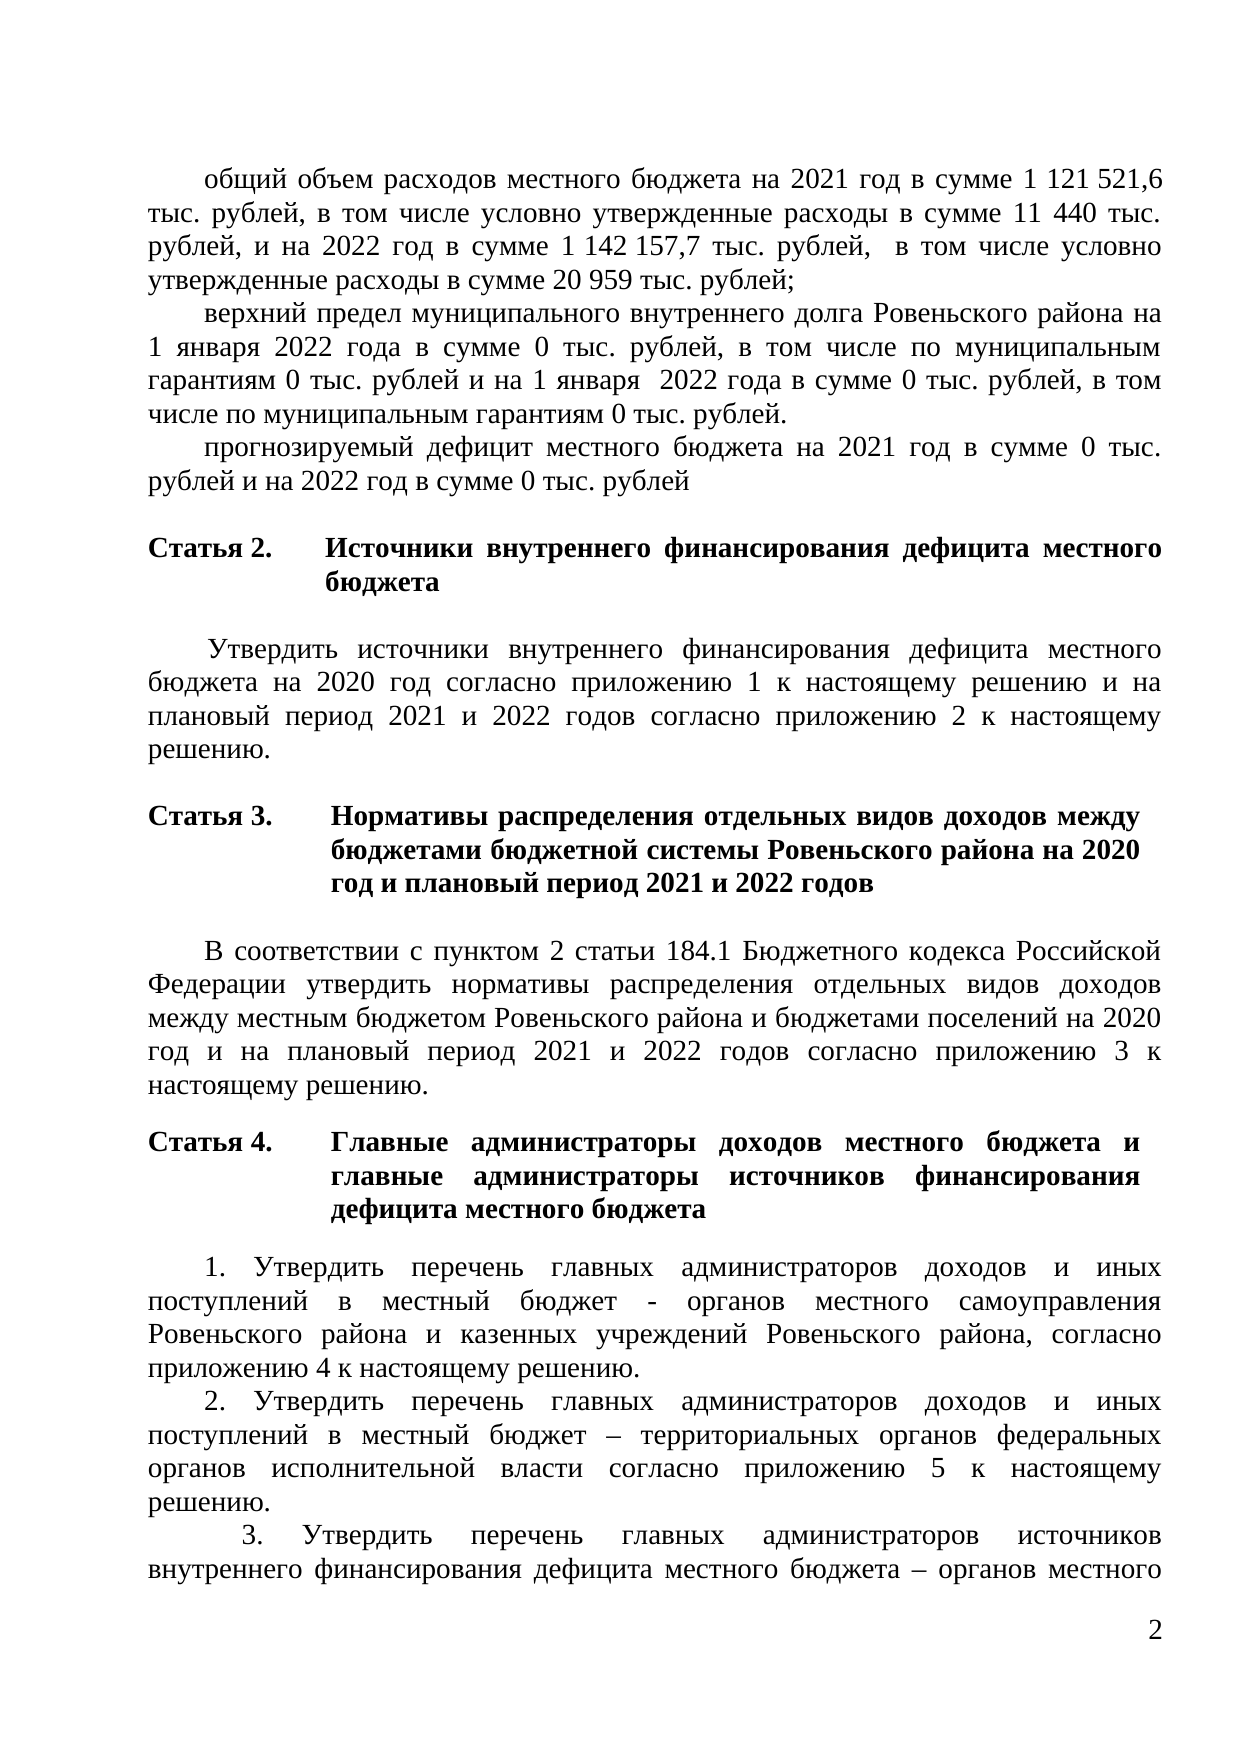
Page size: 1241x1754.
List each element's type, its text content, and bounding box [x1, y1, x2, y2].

text верхний предел муниципального внутреннего долга Ровеньского района на 1 января 2022 года в сумме 0 тыс. рублей, в том числе по муниципальным гарантиям 0 тыс. рублей и на 1 января 2022 года в сумме 0 тыс. рублей, в том числе по муниципальным гарантиям 0 тыс. рублей. [148, 295, 1162, 429]
text 1. Утвердить перечень главных администраторов доходов и иных поступлений в местный бюджет - органов местного самоуправления Ровеньского района и казенных учреждений Ровеньского района, согласно приложению 4 к настоящему решению. [148, 1249, 1162, 1383]
text Утвердить источники внутреннего финансирования дефицита местного бюджета на 2020 год согласно приложению 1 к настоящему решению и на плановый период 2021 и 2022 годов согласно приложению 2 к настоящему решению. [148, 631, 1162, 765]
table_header Статья 3. [136, 799, 319, 899]
text Статья 2. Источники внутреннего финансирования дефицита местного бюджета [148, 530, 1162, 597]
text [148, 1517, 1162, 1584]
text общий объем расходов местного бюджета на 2021 год в сумме 1 121 521,6 тыс. рублей, в том числе условно утвержденные расходы в сумме 11 440 тыс. рублей, и на 2022 год в сумме 1 142 157,7 тыс. рублей, в том числе условно утвержденные расходы в сумме 20 959 тыс. рублей; [148, 161, 1162, 295]
text 2. Утвердить перечень главных администраторов доходов и иных поступлений в местный бюджет – территориальных органов федеральных органов исполнительной власти согласно приложению 5 к настоящему решению. [148, 1383, 1162, 1517]
table_header Нормативы распределения отдельных видов доходов между бюджетами бюджетной системы Ровеньского района на 2020 год и плановый период 2021 и 2022 годов [319, 799, 1152, 899]
table_header Главные администраторы доходов местного бюджета и главные администраторы источников финансирования дефицита местного бюджета [319, 1125, 1152, 1225]
table_header Статья 4. [136, 1125, 319, 1225]
text В соответствии с пунктом 2 статьи 184.1 Бюджетного кодекса Российской Федерации утвердить нормативы распределения отдельных видов доходов между местным бюджетом Ровеньского района и бюджетами поселений на 2020 год и на плановый период 2021 и 2022 годов согласно приложению 3 к настоящему решению. [148, 933, 1162, 1100]
text прогнозируемый дефицит местного бюджета на 2021 год в сумме 0 тыс. рублей и на 2022 год в сумме 0 тыс. рублей [148, 429, 1162, 497]
